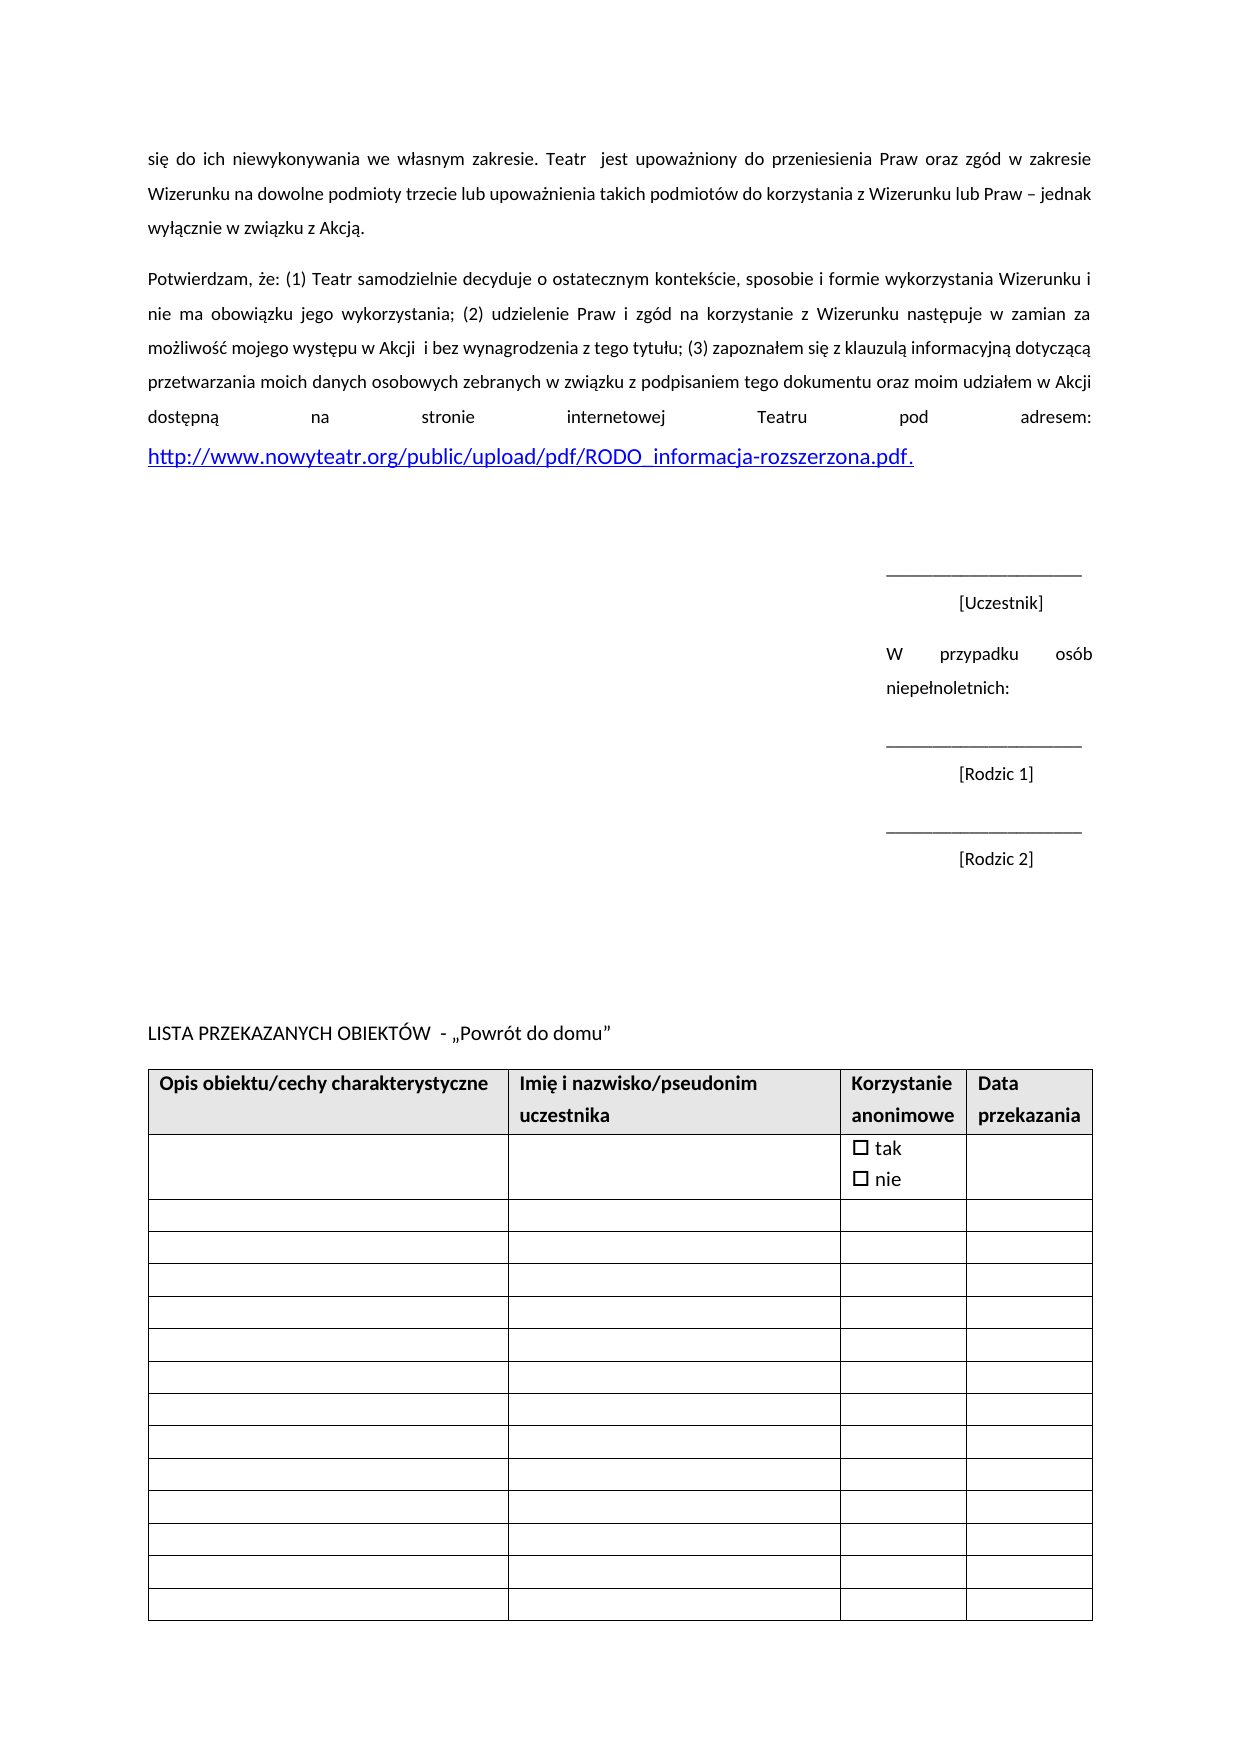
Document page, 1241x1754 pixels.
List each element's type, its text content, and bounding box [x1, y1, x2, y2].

text W przypadku osób niepełnoletnich: [886, 642, 1093, 699]
table_cell [841, 1264, 966, 1296]
table_cell [509, 1394, 840, 1425]
table_cell [967, 1426, 1092, 1458]
table_cell [149, 1459, 508, 1490]
table_cell tak nie [841, 1135, 966, 1198]
table_cell [841, 1297, 966, 1328]
table_cell [509, 1426, 840, 1458]
table_cell [509, 1589, 840, 1620]
table_cell [509, 1200, 840, 1231]
table_cell [841, 1459, 966, 1490]
table_cell [149, 1200, 508, 1231]
table_cell [841, 1589, 966, 1620]
table_cell [509, 1459, 840, 1490]
table_cell [841, 1232, 966, 1263]
table_cell [149, 1264, 508, 1296]
table_cell [841, 1362, 966, 1393]
table_cell [967, 1556, 1092, 1588]
table_cell [149, 1135, 508, 1198]
table_header Data przekazania [967, 1070, 1092, 1134]
table_cell [967, 1394, 1092, 1425]
table_cell [967, 1200, 1092, 1231]
text _____________________ [Rodzic 1] [886, 727, 1093, 785]
table_cell [967, 1459, 1092, 1490]
table_cell [967, 1589, 1092, 1620]
table_cell [509, 1264, 840, 1296]
table_cell [149, 1491, 508, 1522]
table_cell [149, 1589, 508, 1620]
table_header Korzystanie anonimowe [841, 1070, 966, 1134]
table_cell [149, 1426, 508, 1458]
table_cell [509, 1297, 840, 1328]
table_cell [841, 1200, 966, 1231]
table_cell [967, 1297, 1092, 1328]
table_cell [509, 1329, 840, 1361]
table_cell [841, 1491, 966, 1522]
table_cell [149, 1556, 508, 1588]
table_cell [967, 1491, 1092, 1522]
table_cell [967, 1362, 1092, 1393]
table_cell [149, 1232, 508, 1263]
table_cell [967, 1232, 1092, 1263]
table_cell [149, 1329, 508, 1361]
table_cell [509, 1524, 840, 1555]
text Potwierdzam, że: (1) Teatr samodzielnie decyduje o ostatecznym kontekście, sposobie i formie wykorzystania Wizerunku i nie ma obowiązku jego wykorzystania; (2) udzielenie Praw i zgód na korzystanie z Wizerunku następuje w zamian za możliwość mojego występu w Akcji i bez wynagrodzenia z tego tytułu; (3) zapoznałem się z klauzulą informacyjną dotyczącą przetwarzania moich danych osobowych zebranych w związku z podpisaniem tego dokumentu oraz moim udziałem w Akcji dostępną na stronie internetowej Teatru pod adresem: http://www.nowyteatr.org/public/upload/pdf/RODO_informacja-rozszerzona.pdf. [148, 267, 1093, 470]
text _____________________ [Uczestnik] [886, 557, 1093, 614]
table_cell [967, 1135, 1092, 1198]
table_cell [149, 1362, 508, 1393]
table_cell [149, 1394, 508, 1425]
table_header Opis obiektu/cechy charakterystyczne [149, 1070, 508, 1134]
table_cell [841, 1524, 966, 1555]
table_cell [509, 1232, 840, 1263]
table_cell [967, 1264, 1092, 1296]
table_cell [509, 1556, 840, 1588]
table_cell [509, 1135, 840, 1198]
table_cell [841, 1426, 966, 1458]
table_cell [967, 1329, 1092, 1361]
table_cell [149, 1524, 508, 1555]
table_cell [967, 1524, 1092, 1555]
text _____________________ [Rodzic 2] [886, 813, 1093, 870]
table_cell [841, 1329, 966, 1361]
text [148, 148, 1093, 239]
table_cell [841, 1556, 966, 1588]
table_cell [509, 1491, 840, 1522]
table_cell [841, 1394, 966, 1425]
table_cell [509, 1362, 840, 1393]
table_header Imię i nazwisko/pseudonim uczestnika [509, 1070, 840, 1134]
text LISTA PRZEKAZANYCH OBIEKTÓW - „Powrót do domu” [148, 1021, 1093, 1046]
table_cell [149, 1297, 508, 1328]
